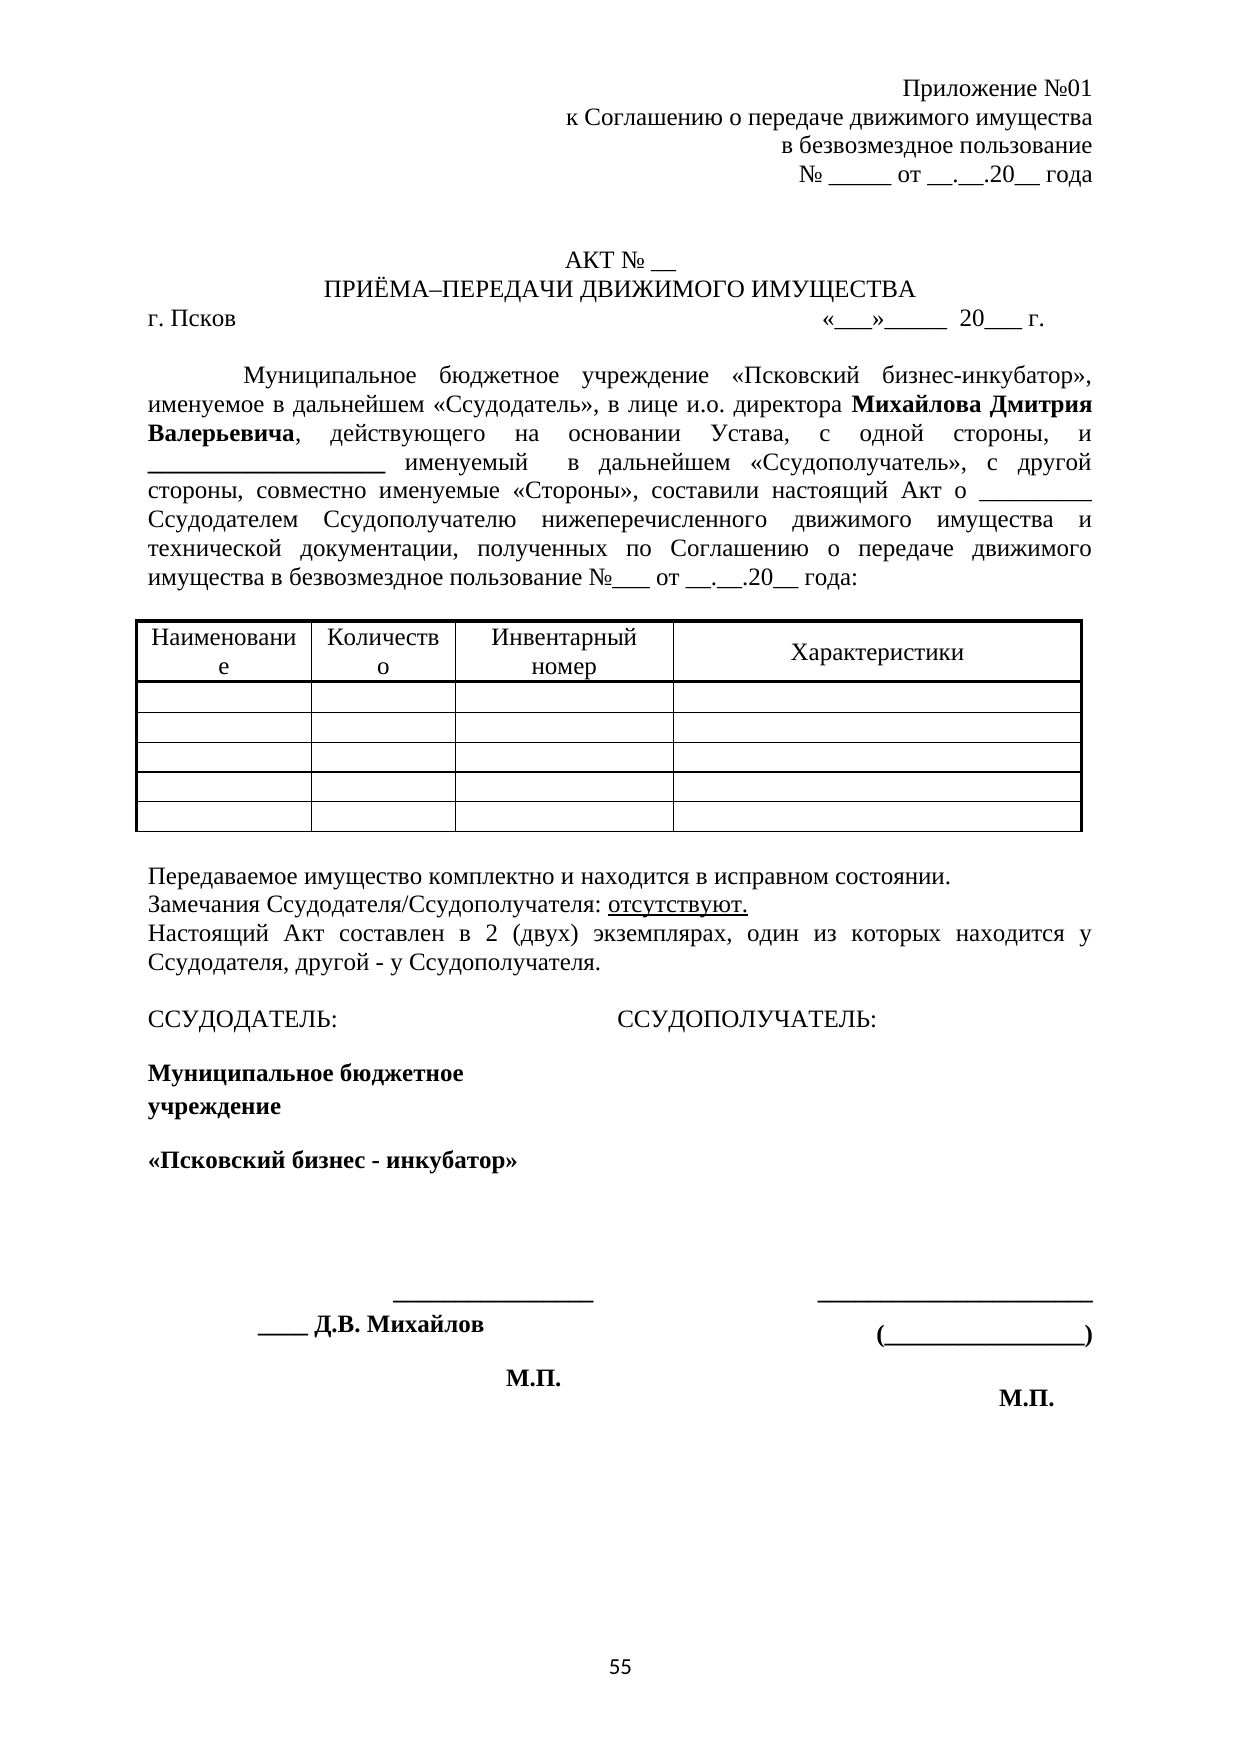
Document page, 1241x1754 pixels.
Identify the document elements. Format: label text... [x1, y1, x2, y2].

table_cell [674, 683, 1080, 712]
table_cell [674, 743, 1080, 771]
text № _____ от __.__.20__ года [148, 159, 1092, 188]
table_cell [312, 683, 455, 712]
table_cell [138, 683, 311, 712]
table_cell [456, 683, 673, 712]
table_cell ______________________ (________________) М.П. [606, 1276, 1104, 1446]
table_cell ____________________ Д.В. Михайлов М.П. [136, 1276, 606, 1446]
text Настоящий Акт составлен в 2 (двух) экземплярах, один из которых находится у Ссудодателя, другой - у Ссудополучателя. [148, 918, 1092, 976]
table_cell [312, 773, 455, 801]
table_cell [456, 743, 673, 771]
table_header Инвентарный номер [456, 623, 673, 680]
text Приложение №01 [148, 73, 1092, 102]
text АКТ № __ [148, 246, 1092, 274]
text в безвозмездное пользование [148, 131, 1092, 159]
text Муниципальное бюджетное учреждение «Псковский бизнес-инкубатор», именуемое в дальнейшем «Ссудодатель», в лице и.о. директора Михайлова Дмитрия Валерьевича, действующего на основании Устава, с одной стороны, и ___________________ именуемый в дальнейшем «Ссудополучатель», с другой стороны, совместно именуемые «Стороны», составили настоящий Акт о _________ Ссудодателем Ссудополучателю нижеперечисленного движимого имущества и технической документации, полученных по Соглашению о передаче движимого имущества в безвозмездное пользование №___ от __.__.20__ года: [148, 361, 1092, 591]
table_cell [456, 773, 673, 801]
table_cell [312, 713, 455, 742]
table_header ССУДОДАТЕЛЬ: Муниципальное бюджетное учреждение «Псковский бизнес - инкубатор» [136, 1005, 606, 1276]
table_header ССУДОПОЛУЧАТЕЛЬ: [606, 1005, 1104, 1276]
text ПРИЁМА–ПЕРЕДАЧИ ДВИЖИМОГО ИМУЩЕСТВА [148, 274, 1092, 303]
text к Соглашению о передаче движимого имущества [148, 102, 1092, 131]
table_cell [138, 802, 311, 831]
table_cell [674, 802, 1080, 831]
table_cell [312, 802, 455, 831]
table_cell [456, 713, 673, 742]
table_header Характеристики [674, 623, 1080, 680]
table_cell [138, 773, 311, 801]
table_cell [138, 713, 311, 742]
text Передаваемое имущество комплектно и находится в исправном состоянии. [148, 861, 1092, 889]
table_cell [674, 773, 1080, 801]
table_header Количество [312, 623, 455, 680]
table_cell [456, 802, 673, 831]
table_cell [312, 743, 455, 771]
table_cell [138, 743, 311, 771]
text Замечания Ссудодателя/Ссудополучателя: отсутствуют. [148, 889, 1092, 918]
table_cell [674, 713, 1080, 742]
table_header Наименование [138, 623, 311, 680]
text г. Псков «___»_____ 20___ г. [148, 303, 1092, 332]
